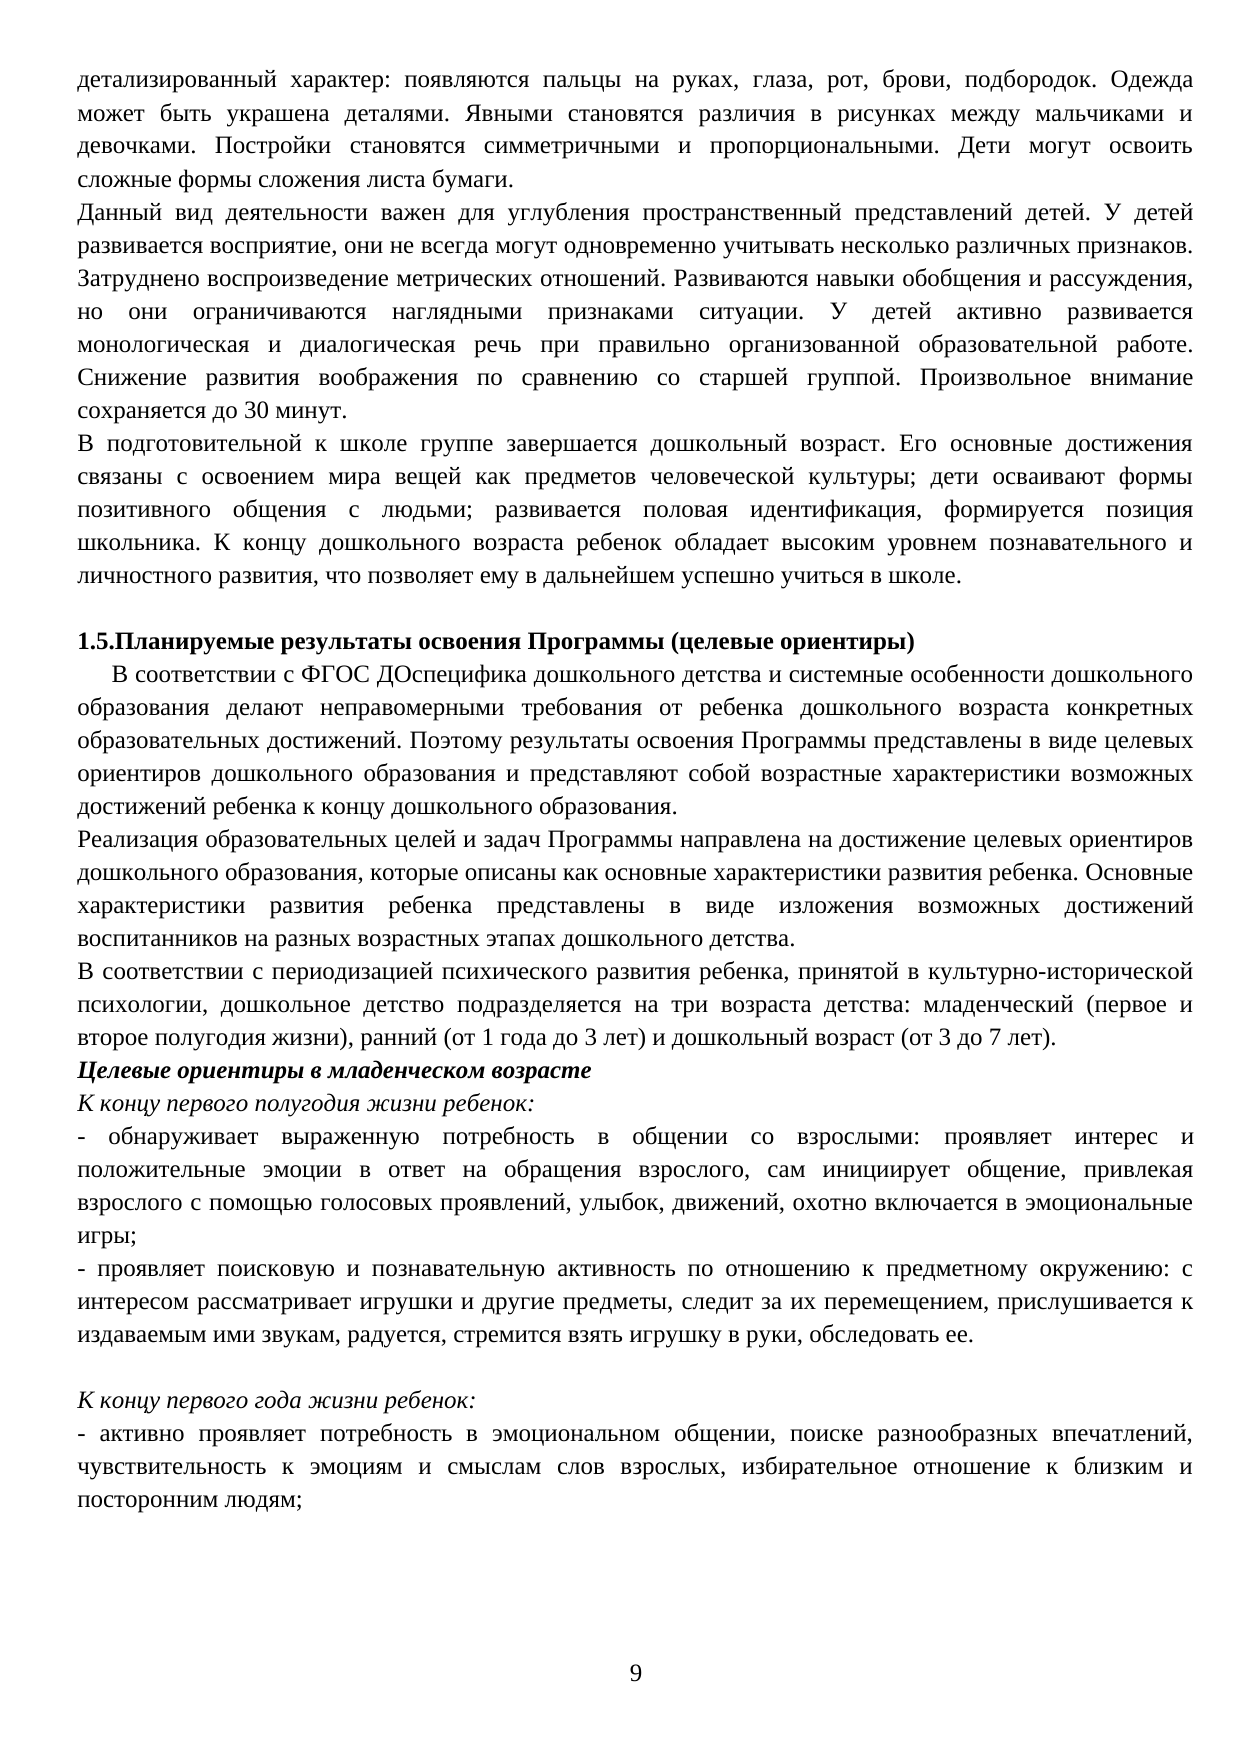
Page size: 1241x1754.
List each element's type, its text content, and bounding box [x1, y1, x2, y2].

text Данный вид деятельности важен для углубления пространственный представлений детей. У детей развивается восприятие, они не всегда могут одновременно учитывать несколько различных признаков. Затруднено воспроизведение метрических отношений. Развиваются навыки обобщения и рассуждения, но они ограничиваются наглядными признаками ситуации. У детей активно развивается монологическая и диалогическая речь при правильно организованной образовательной работе. Снижение развития воображения по сравнению со старшей группой. Произвольное внимание сохраняется до 30 минут. [77, 197, 1194, 423]
text - обнаруживает выраженную потребность в общении со взрослыми: проявляет интерес и положительные эмоции в ответ на обращения взрослого, сам инициирует общение, привлекая взрослого с помощью голосовых проявлений, улыбок, движений, охотно включается в эмоциональные игры; [77, 1121, 1194, 1249]
text 1.5.Планируемые результаты освоения Программы (целевые ориентиры) [77, 626, 1194, 655]
text В соответствии с ФГОС ДОспецифика дошкольного детства и системные особенности дошкольного образования делают неправомерными требования от ребенка дошкольного возраста конкретных образовательных достижений. Поэтому результаты освоения Программы представлены в виде целевых ориентиров дошкольного образования и представляют собой возрастные характеристики возможных достижений ребенка к концу дошкольного образования. [77, 659, 1194, 820]
text Целевые ориентиры в младенческом возрасте [77, 1055, 1194, 1084]
text - активно проявляет потребность в эмоциональном общении, поиске разнообразных впечатлений, чувствительность к эмоциям и смыслам слов взрослых, избирательное отношение к близким и посторонним людям; [77, 1418, 1194, 1513]
text Реализация образовательных целей и задач Программы направлена на достижение целевых ориентиров дошкольного образования, которые описаны как основные характеристики развития ребенка. Основные характеристики развития ребенка представлены в виде изложения возможных достижений воспитанников на разных возрастных этапах дошкольного детства. [77, 824, 1194, 952]
text - проявляет поисковую и познавательную активность по отношению к предметному окружению: с интересом рассматривает игрушки и другие предметы, следит за их перемещением, прислушивается к издаваемым ими звукам, радуется, стремится взять игрушку в руки, обследовать ее. [77, 1253, 1194, 1348]
text К концу первого года жизни ребенок: [77, 1385, 1194, 1414]
text В соответствии с периодизацией психического развития ребенка, принятой в культурно-исторической психологии, дошкольное детство подразделяется на три возраста детства: младенческий (первое и второе полугодия жизни), ранний (от 1 года до 3 лет) и дошкольный возраст (от 3 до 7 лет). [77, 956, 1194, 1051]
text В подготовительной к школе группе завершается дошкольный возраст. Его основные достижения связаны с освоением мира вещей как предметов человеческой культуры; дети осваивают формы позитивного общения с людьми; развивается половая идентификация, формируется позиция школьника. К концу дошкольного возраста ребенок обладает высоким уровнем познавательного и личностного развития, что позволяет ему в дальнейшем успешно учиться в школе. [77, 428, 1194, 589]
text К концу первого полугодия жизни ребенок: [77, 1088, 1194, 1117]
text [77, 64, 1194, 192]
